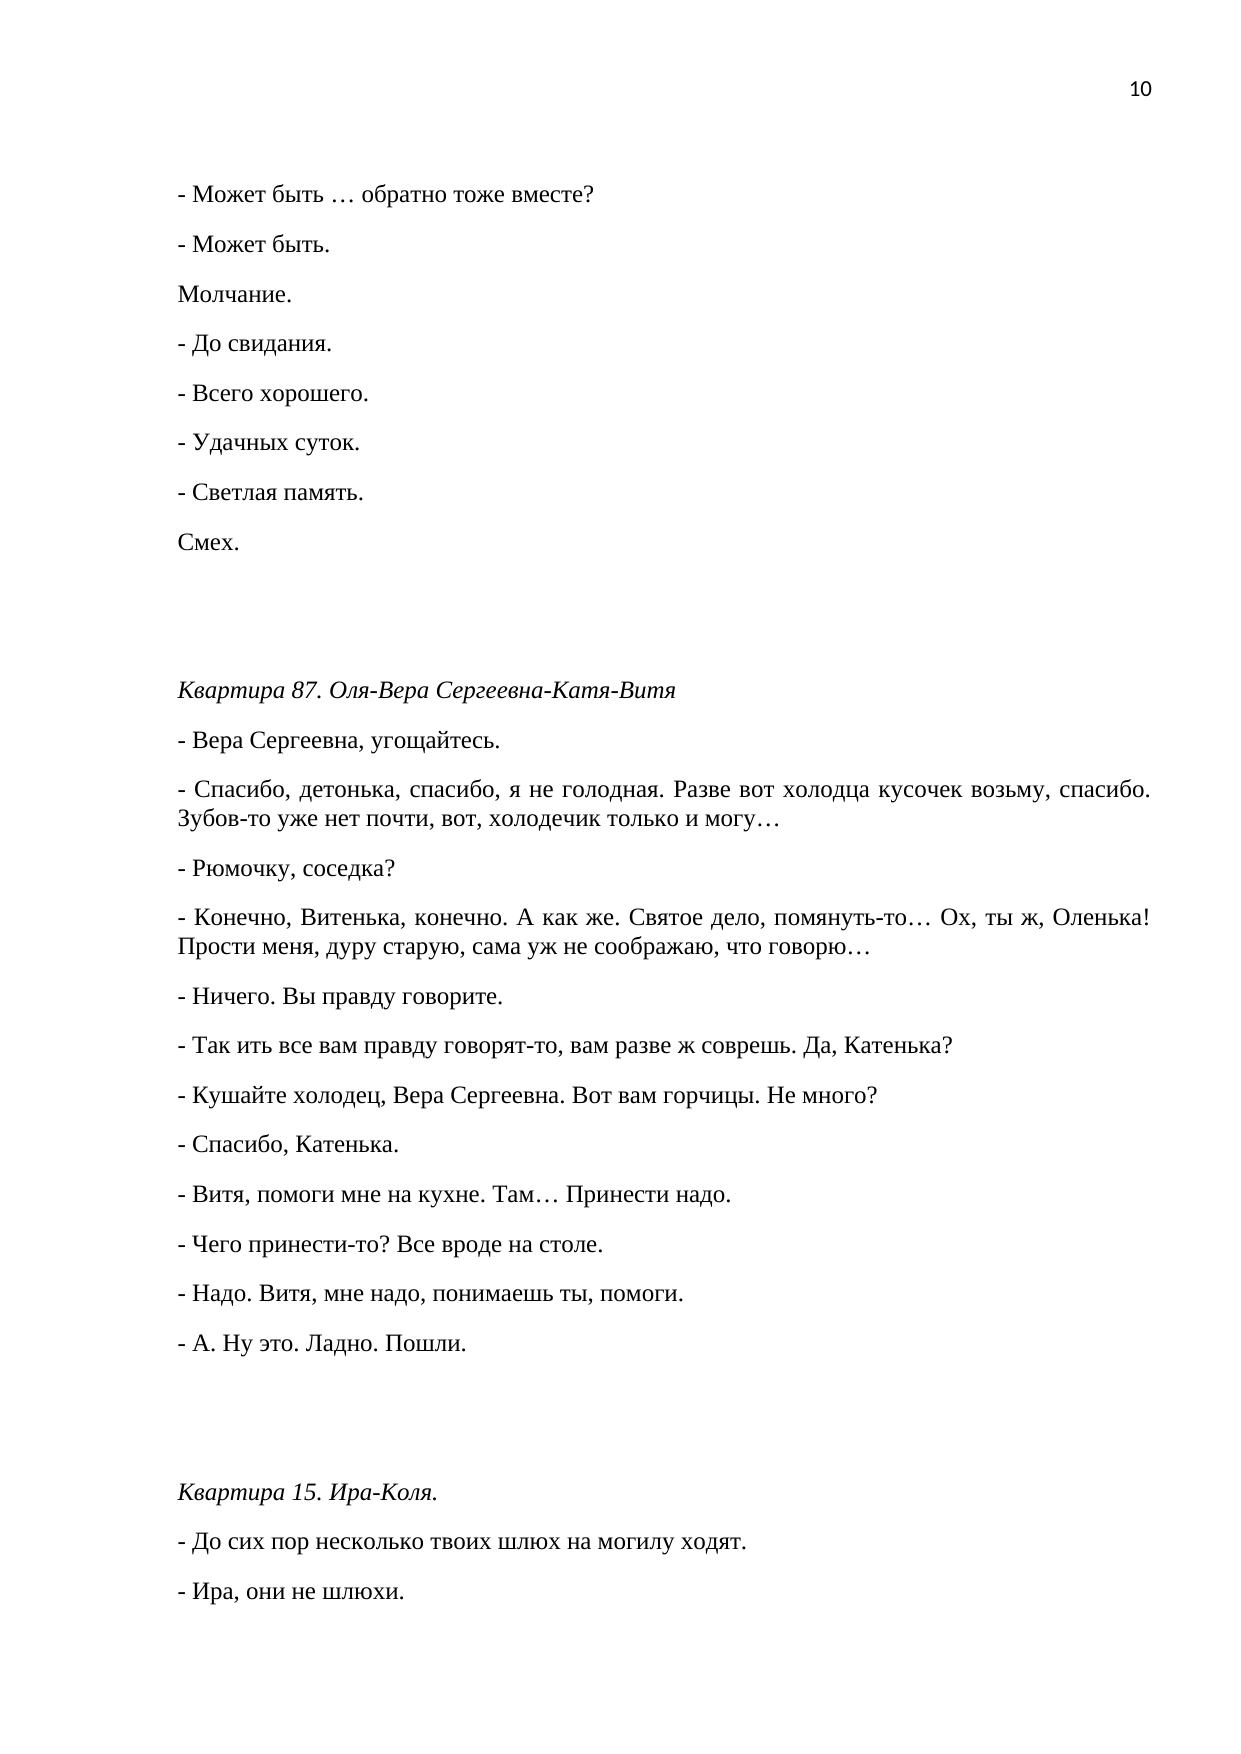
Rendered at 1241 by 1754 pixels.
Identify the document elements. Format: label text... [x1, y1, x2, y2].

text - До сих пор несколько твоих шлюх на могилу ходят. [177, 1526, 1152, 1555]
text Квартира 87. Оля-Вера Сергеевна-Катя-Витя [177, 675, 1152, 704]
text - Всего хорошего. [177, 378, 1152, 407]
text - Удачных суток. [177, 427, 1152, 456]
text - Так ить все вам правду говорят-то, вам разве ж соврешь. Да, Катенька? [177, 1030, 1152, 1059]
text Смех. [177, 527, 1152, 555]
text - Чего принести-то? Все вроде на столе. [177, 1229, 1152, 1257]
text - Витя, помоги мне на кухне. Там… Принести надо. [177, 1179, 1152, 1208]
text - До свидания. [177, 328, 1152, 357]
text - Надо. Витя, мне надо, понимаешь ты, помоги. [177, 1278, 1152, 1307]
text - Конечно, Витенька, конечно. А как же. Святое дело, помянуть-то… Ох, ты ж, Оленька! Прости меня, дуру старую, сама уж не соображаю, что говорю… [177, 902, 1152, 960]
text Молчание. [177, 279, 1152, 307]
text - Спасибо, Катенька. [177, 1129, 1152, 1158]
text - Ничего. Вы правду говорите. [177, 981, 1152, 1009]
text - Ира, они не шлюхи. [177, 1576, 1152, 1604]
text - Светлая память. [177, 477, 1152, 506]
text - Спасибо, детонька, спасибо, я не голодная. Разве вот холодца кусочек возьму, спасибо. Зубов-то уже нет почти, вот, холодечик только и могу… [177, 774, 1152, 832]
text - Рюмочку, соседка? [177, 853, 1152, 882]
text - Вера Сергеевна, угощайтесь. [177, 725, 1152, 754]
text Квартира 15. Ира-Коля. [177, 1477, 1152, 1505]
text - А. Ну это. Ладно. Пошли. [177, 1328, 1152, 1357]
text - Может быть … обратно тоже вместе? [177, 179, 1152, 208]
text - Кушайте холодец, Вера Сергеевна. Вот вам горчицы. Не много? [177, 1080, 1152, 1109]
text - Может быть. [177, 229, 1152, 258]
